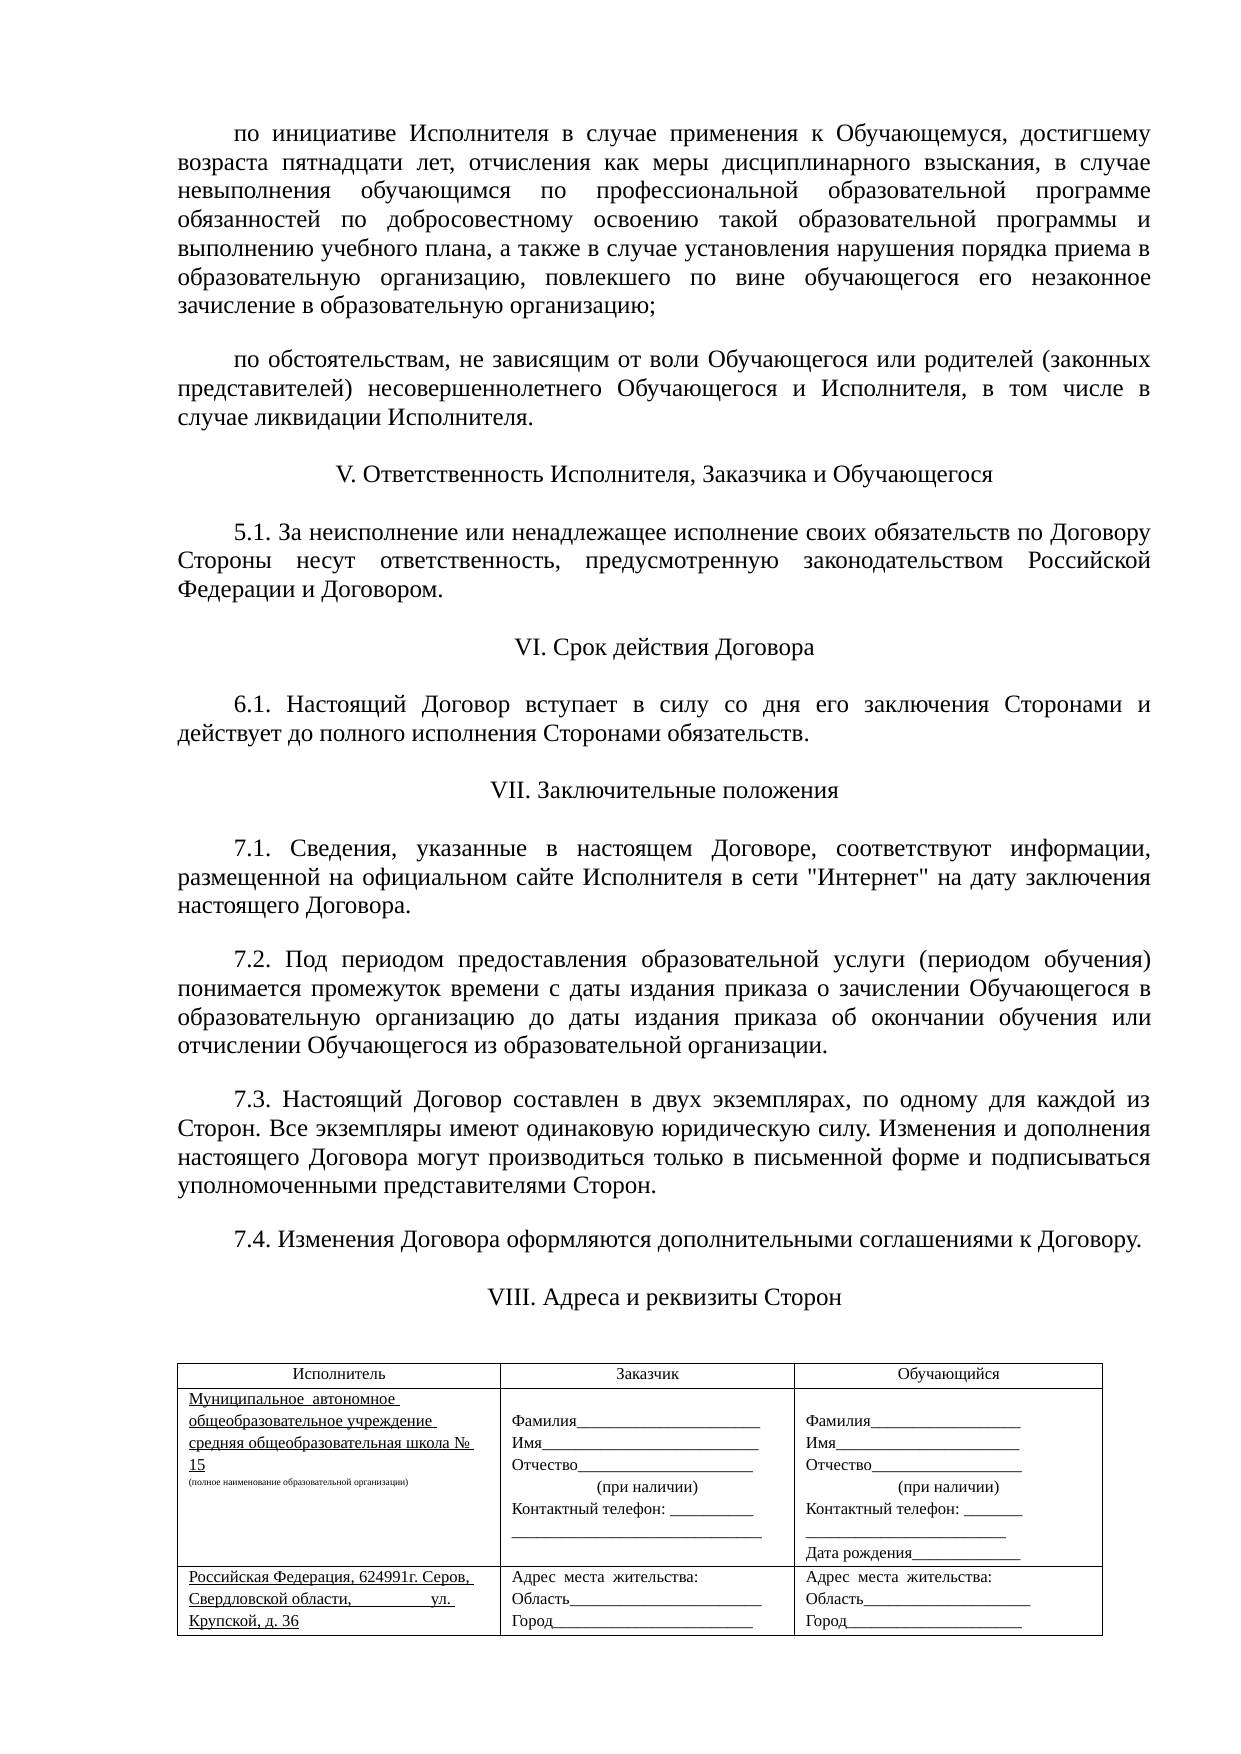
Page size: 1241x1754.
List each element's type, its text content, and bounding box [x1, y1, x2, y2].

table_header Заказчик [501, 1364, 794, 1387]
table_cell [795, 1567, 1102, 1635]
table_cell Фамилия______________________ Имя__________________________ Отчество_____________________ (при наличии) Контактный телефон: __________ ______________________________ [501, 1389, 794, 1566]
text 7.1. Сведения, указанные в настоящем Договоре, соответствуют информации, размещенной на официальном сайте Исполнителя в сети "Интернет" на дату заключения настоящего Договора. [177, 833, 1152, 919]
text 7.4. Изменения Договора оформляются дополнительными соглашениями к Договору. [177, 1224, 1152, 1253]
table_header Исполнитель [178, 1364, 500, 1387]
text VII. Заключительные положения [177, 776, 1152, 804]
table_header Обучающийся [795, 1364, 1102, 1387]
text 7.2. Под периодом предоставления образовательной услуги (периодом обучения) понимается промежуток времени с даты издания приказа о зачислении Обучающегося в образовательную организацию до даты издания приказа об окончании обучения или отчислении Обучающегося из образовательной организации. [177, 944, 1152, 1059]
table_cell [501, 1567, 794, 1635]
text VI. Срок действия Договора [177, 632, 1152, 661]
text VIII. Адреса и реквизиты Сторон [177, 1282, 1152, 1311]
text V. Ответственность Исполнителя, Заказчика и Обучающегося [177, 459, 1152, 488]
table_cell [178, 1567, 500, 1635]
text 5.1. За неисполнение или ненадлежащее исполнение своих обязательств по Договору Стороны несут ответственность, предусмотренную законодательством Российской Федерации и Договором. [177, 517, 1152, 603]
table_cell Фамилия__________________ Имя______________________ Отчество__________________ (при наличии) Контактный телефон: _______ ________________________ Дата рождения_____________ [795, 1389, 1102, 1566]
text по обстоятельствам, не зависящим от воли Обучающегося или родителей (законных представителей) несовершеннолетнего Обучающегося и Исполнителя, в том числе в случае ликвидации Исполнителя. [177, 344, 1152, 431]
text по инициативе Исполнителя в случае применения к Обучающемуся, достигшему возраста пятнадцати лет, отчисления как меры дисциплинарного взыскания, в случае невыполнения обучающимся по профессиональной образовательной программе обязанностей по добросовестному освоению такой образовательной программы и выполнению учебного плана, а также в случае установления нарушения порядка приема в образовательную организацию, повлекшего по вине обучающегося его незаконное зачисление в образовательную организацию; [177, 118, 1152, 319]
table_cell Муниципальное автономное общеобразовательное учреждение средняя общеобразовательная школа № 15 (полное наименование образовательной организации) [178, 1389, 500, 1566]
text 6.1. Настоящий Договор вступает в силу со дня его заключения Сторонами и действует до полного исполнения Сторонами обязательств. [177, 689, 1152, 747]
text 7.3. Настоящий Договор составлен в двух экземплярах, по одному для каждой из Сторон. Все экземпляры имеют одинаковую юридическую силу. Изменения и дополнения настоящего Договора могут производиться только в письменной форме и подписываться уполномоченными представителями Сторон. [177, 1084, 1152, 1199]
